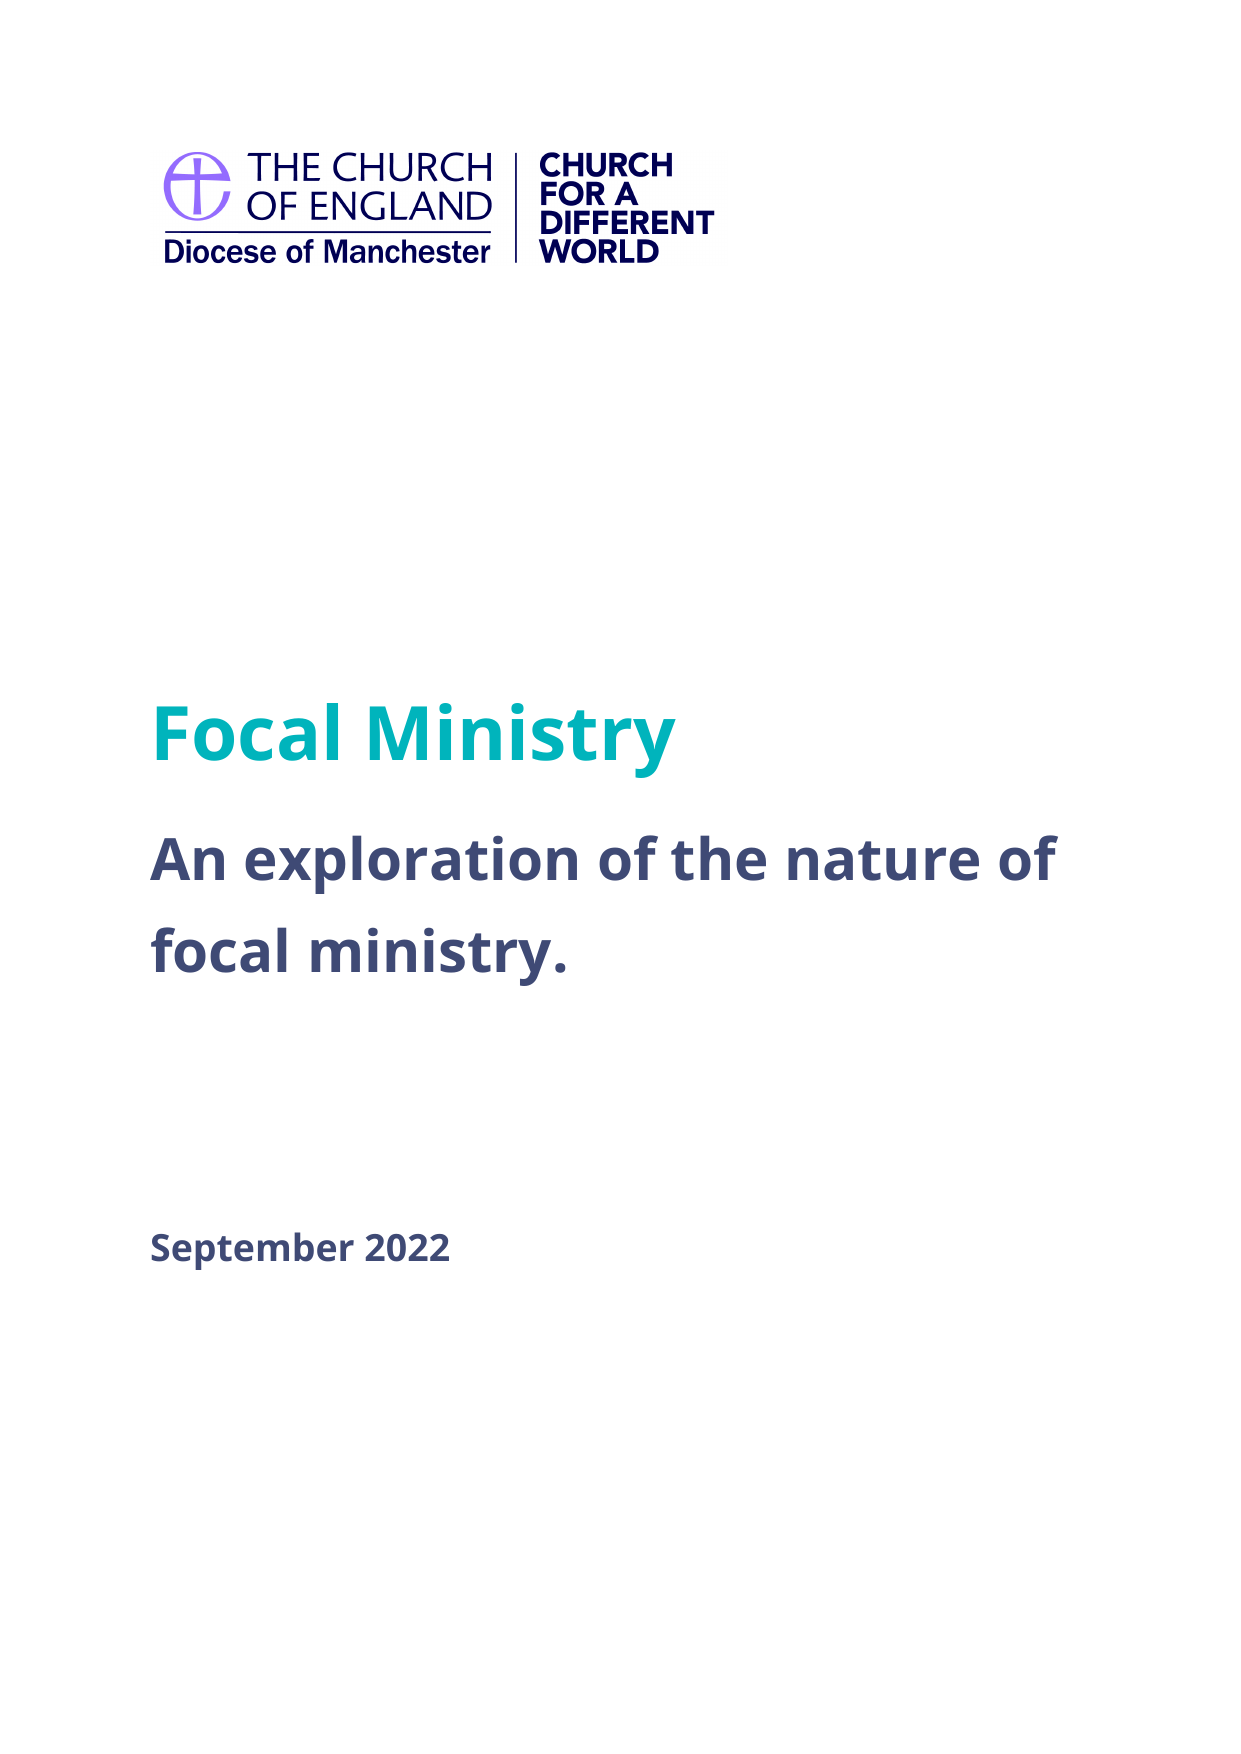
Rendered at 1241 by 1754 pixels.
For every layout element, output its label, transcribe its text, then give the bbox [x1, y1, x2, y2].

picture [150, 150, 728, 266]
text An exploration of the nature of focal ministry. [150, 818, 1090, 989]
text Focal Ministry [150, 680, 1090, 782]
text September 2022 [150, 1221, 1090, 1272]
